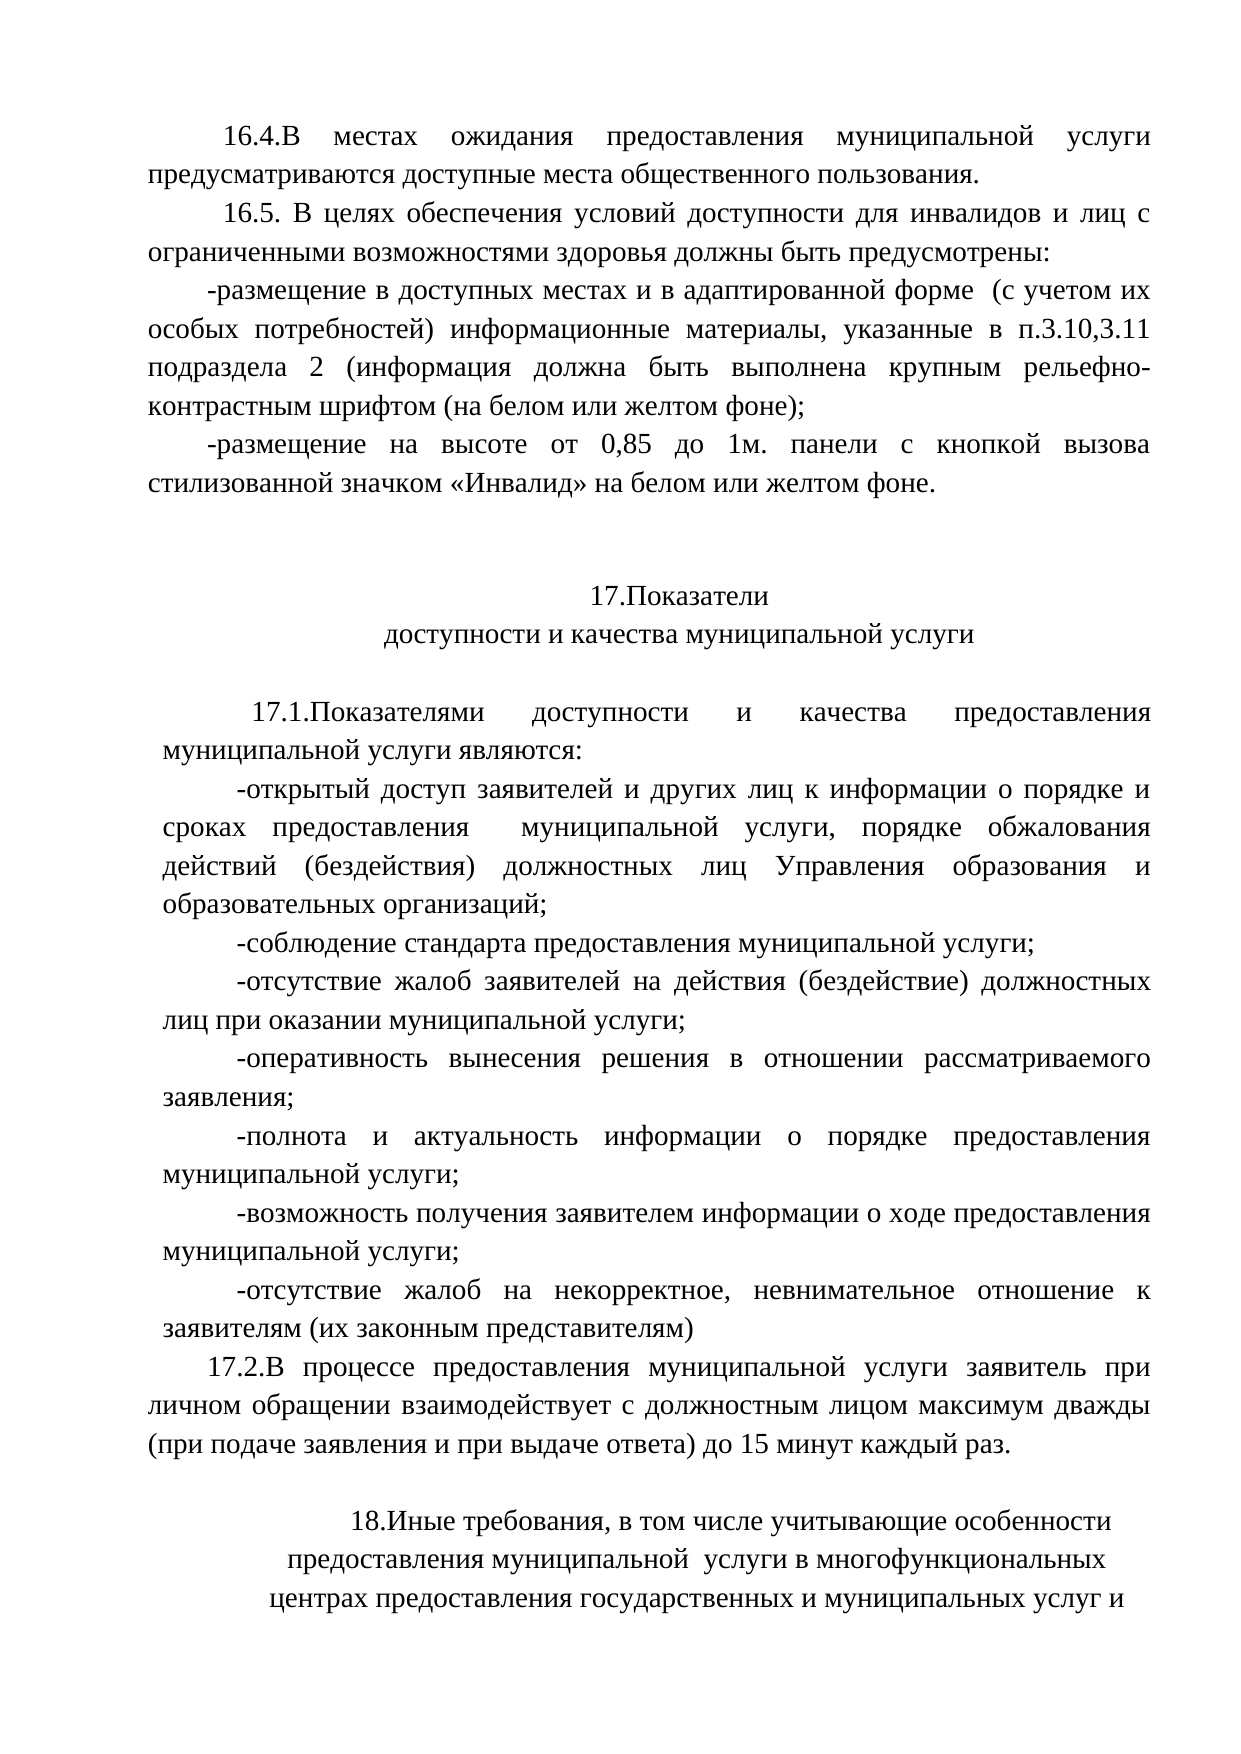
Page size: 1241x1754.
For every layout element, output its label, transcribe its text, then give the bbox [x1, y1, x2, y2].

text -соблюдение стандарта предоставления муниципальной услуги; [162, 925, 1152, 958]
text -отсутствие жалоб заявителей на действия (бездействие) должностных лиц при оказании муниципальной услуги; [162, 963, 1152, 1036]
text -возможность получения заявителем информации о ходе предоставления муниципальной услуги; [162, 1195, 1152, 1267]
text 16.4.В местах ожидания предоставления муниципальной услуги предусматриваются доступные места общественного пользования. [148, 118, 1152, 190]
text -отсутствие жалоб на некорректное, невнимательное отношение к заявителям (их законным представителям) [162, 1272, 1152, 1344]
text 16.5. В целях обеспечения условий доступности для инвалидов и лиц с ограниченными возможностями здоровья должны быть предусмотрены: [148, 195, 1152, 267]
text -открытый доступ заявителей и других лиц к информации о порядке и сроках предоставления муниципальной услуги, порядке обжалования действий (бездействия) должностных лиц Управления образования и образовательных организаций; [162, 771, 1152, 920]
text -размещение на высоте от 0,85 до 1м. панели с кнопкой вызова стилизованной значком «Инвалид» на белом или желтом фоне. [148, 426, 1152, 498]
text 17.1.Показателями доступности и качества предоставления муниципальной услуги являются: [162, 694, 1152, 766]
text 17.2.В процессе предоставления муниципальной услуги заявитель при личном обращении взаимодействует с должностным лицом максимум дважды (при подаче заявления и при выдаче ответа) до 15 минут каждый раз. [148, 1349, 1152, 1459]
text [242, 1503, 1152, 1614]
text 17.Показатели [148, 578, 1152, 612]
text -размещение в доступных местах и в адаптированной форме (с учетом их особых потребностей) информационные материалы, указанные в п.3.10,3.11 подраздела 2 (информация должна быть выполнена крупным рельефно-контрастным шрифтом (на белом или желтом фоне); [148, 272, 1152, 421]
text -оперативность вынесения решения в отношении рассматриваемого заявления; [162, 1041, 1152, 1113]
text -полнота и актуальность информации о порядке предоставления муниципальной услуги; [162, 1118, 1152, 1190]
text доступности и качества муниципальной услуги [148, 617, 1152, 650]
